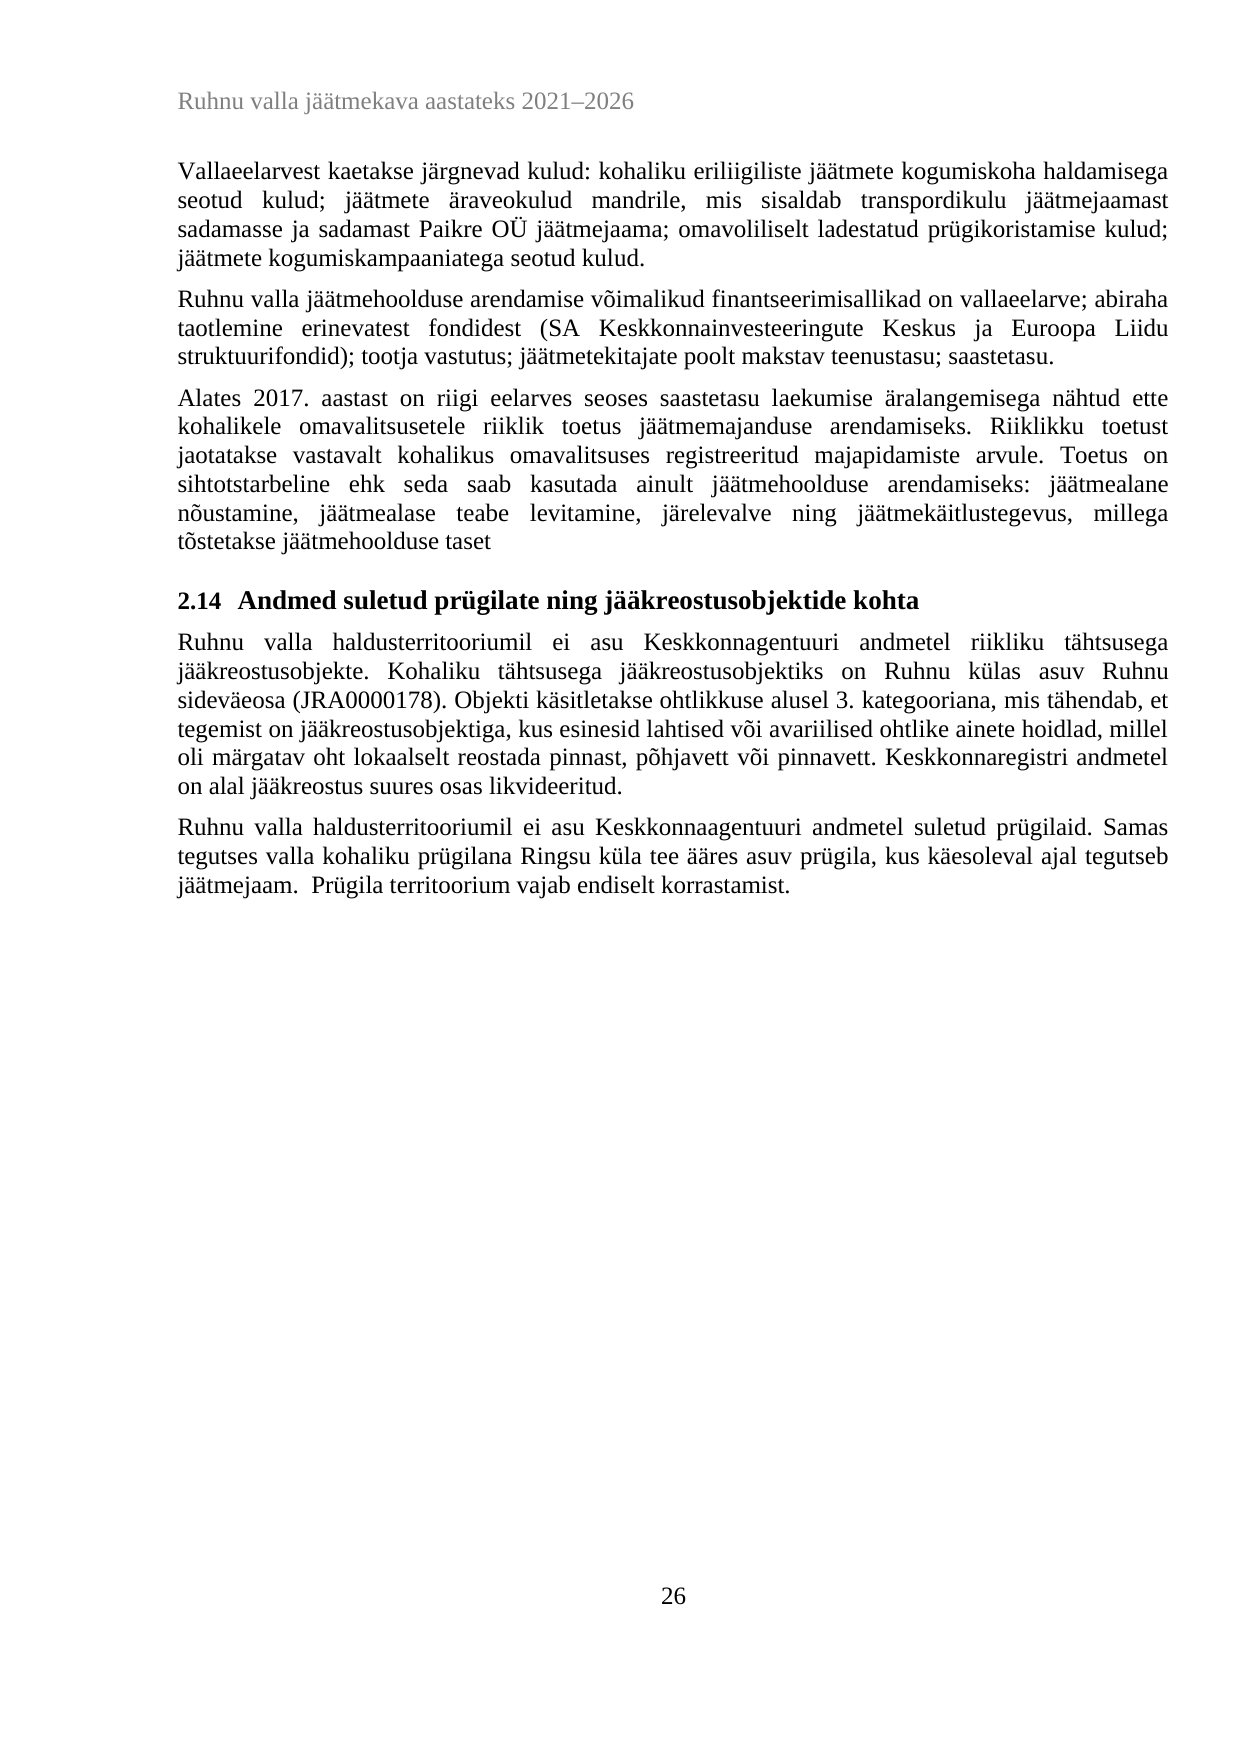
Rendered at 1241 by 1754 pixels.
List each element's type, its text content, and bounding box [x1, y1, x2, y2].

text Alates 2017. aastast on riigi eelarves seoses saastetasu laekumise äralangemisega nähtud ette kohalikele omavalitsusetele riiklik toetus jäätmemajanduse arendamiseks. Riiklikku toetust jaotatakse vastavalt kohalikus omavalitsuses registreeritud majapidamiste arvule. Toetus on sihtotstarbeline ehk seda saab kasutada ainult jäätmehoolduse arendamiseks: jäätmealane nõustamine, jäätmealase teabe levitamine, järelevalve ning jäätmekäitlustegevus, millega tõstetakse jäätmehoolduse taset [177, 383, 1169, 555]
text Vallaeelarvest kaetakse järgnevad kulud: kohaliku eriliigiliste jäätmete kogumiskoha haldamisega seotud kulud; jäätmete äraveokulud mandrile, mis sisaldab transpordikulu jäätmejaamast sadamasse ja sadamast Paikre OÜ jäätmejaama; omavoliliselt ladestatud prügikoristamise kulud; jäätmete kogumiskampaaniatega seotud kulud. [177, 156, 1169, 271]
text Ruhnu valla haldusterritooriumil ei asu Keskkonnagentuuri andmetel riikliku tähtsusega jääkreostusobjekte. Kohaliku tähtsusega jääkreostusobjektiks on Ruhnu külas asuv Ruhnu sideväeosa (JRA0000178). Objekti käsitletakse ohtlikkuse alusel 3. kategooriana, mis tähendab, et tegemist on jääkreostusobjektiga, kus esinesid lahtised või avariilised ohtlike ainete hoidlad, millel oli märgatav oht lokaalselt reostada pinnast, põhjavett või pinnavett. Keskkonnaregistri andmetel on alal jääkreostus suures osas likvideeritud. [177, 627, 1169, 800]
text Ruhnu valla jäätmehoolduse arendamise võimalikud finantseerimisallikad on vallaeelarve; abiraha taotlemine erinevatest fondidest (SA Keskkonnainvesteeringute Keskus ja Euroopa Liidu struktuurifondid); tootja vastutus; jäätmetekitajate poolt makstav teenustasu; saastetasu. [177, 284, 1169, 370]
subtitle Andmed suletud prügilate ning jääkreostusobjektide kohta [177, 584, 1169, 615]
text Ruhnu valla haldusterritooriumil ei asu Keskkonnaagentuuri andmetel suletud prügilaid. Samas tegutses valla kohaliku prügilana Ringsu küla tee ääres asuv prügila, kus käesoleval ajal tegutseb jäätmejaam. Prügila territoorium vajab endiselt korrastamist. [177, 812, 1169, 899]
